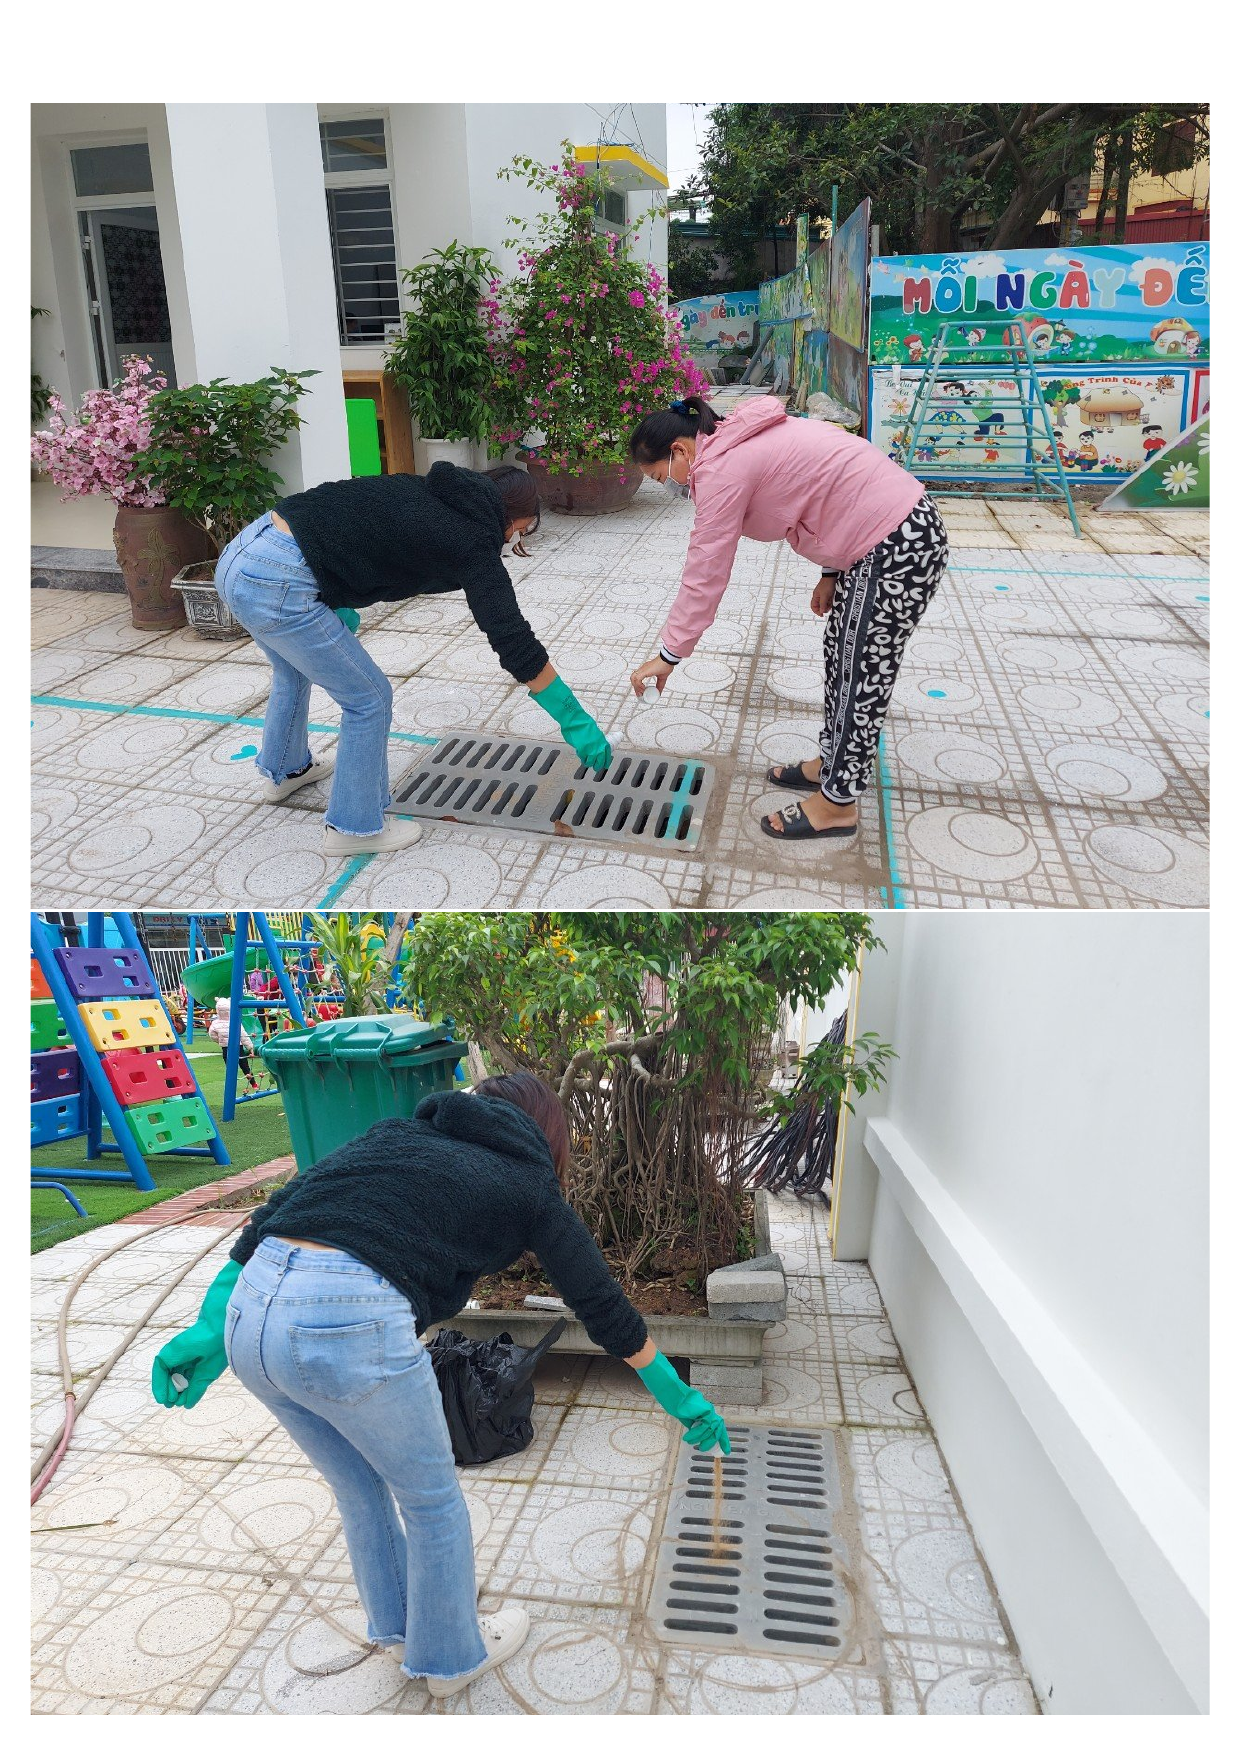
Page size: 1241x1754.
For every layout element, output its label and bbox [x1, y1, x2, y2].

picture [30, 912, 1210, 1715]
picture [30, 103, 1210, 909]
